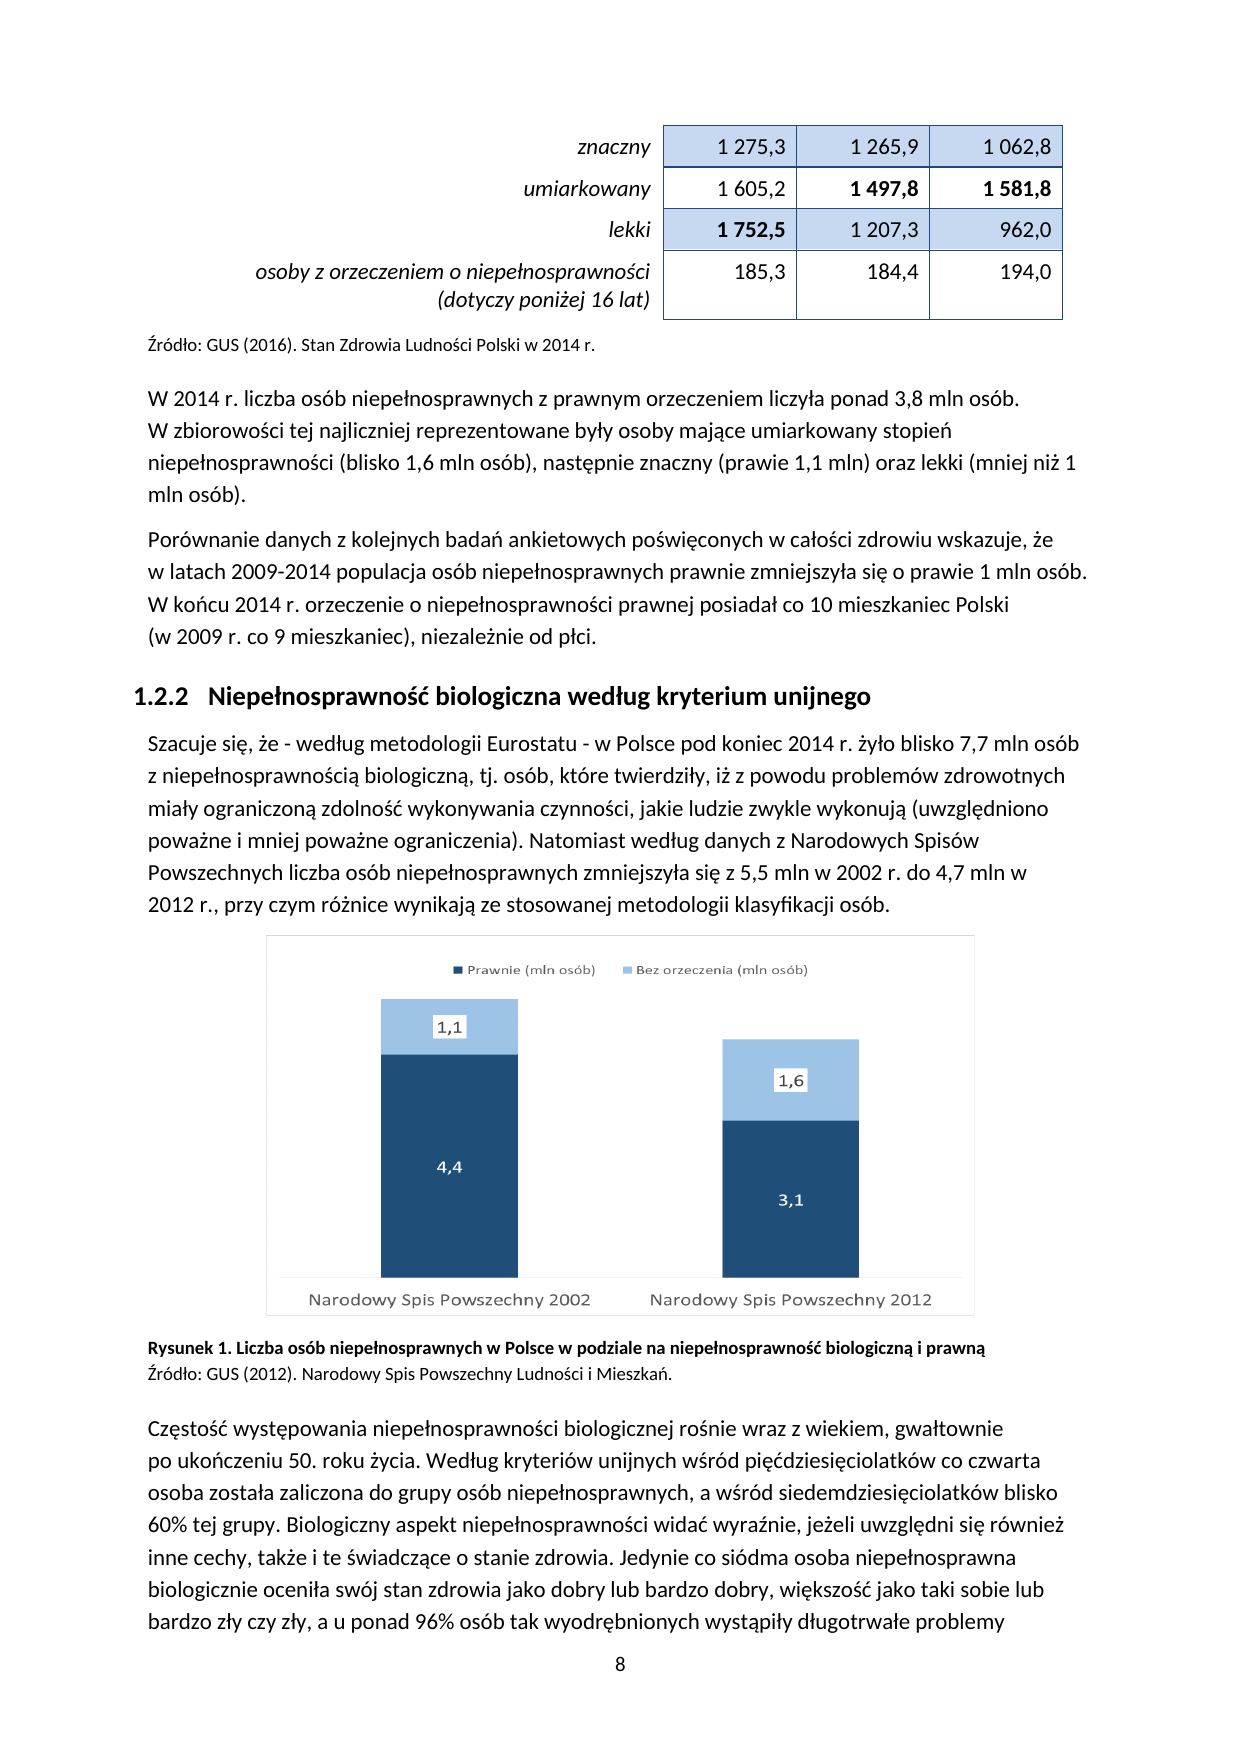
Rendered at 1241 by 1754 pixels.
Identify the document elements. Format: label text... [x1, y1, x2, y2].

table_cell 962,0 [930, 209, 1062, 249]
picture [265, 935, 975, 1316]
table_cell 185,3 [664, 251, 796, 319]
text Porównanie danych z kolejnych badań ankietowych poświęconych w całości zdrowiu wskazuje, że w latach 2009-2014 populacja osób niepełnosprawnych prawnie zmniejszyła się o prawie 1 mln osób. W końcu 2014 r. orzeczenie o niepełnosprawności prawnej posiadał co 10 mieszkaniec Polski (w 2009 r. co 9 mieszkaniec), niezależnie od płci. [148, 525, 1092, 650]
table_cell 194,0 [930, 251, 1062, 319]
table_cell 1 752,5 [664, 209, 796, 249]
table_cell 1 275,3 [664, 126, 796, 166]
table_cell znaczny [163, 125, 663, 166]
text Źródło: GUS (2016). Stan Zdrowia Ludności Polski w 2014 r. [148, 333, 1092, 356]
text Szacuje się, że - według metodologii Eurostatu - w Polsce pod koniec 2014 r. żyło blisko 7,7 mln osób z niepełnosprawnością biologiczną, tj. osób, które twierdziły, iż z powodu problemów zdrowotnych miały ograniczoną zdolność wykonywania czynności, jakie ludzie zwykle wykonują (uwzględniono poważne i mniej poważne ograniczenia). Natomiast według danych z Narodowych Spisów Powszechnych liczba osób niepełnosprawnych zmniejszyła się z 5,5 mln w 2002 r. do 4,7 mln w 2012 r., przy czym różnice wynikają ze stosowanej metodologii klasyfikacji osób. [148, 729, 1092, 918]
text Rysunek 1. Liczba osób niepełnosprawnych w Polsce w podziale na niepełnosprawność biologiczną i prawną [148, 1336, 1092, 1359]
table_cell 1 062,8 [930, 126, 1062, 166]
text W 2014 r. liczba osób niepełnosprawnych z prawnym orzeczeniem liczyła ponad 3,8 mln osób. W zbiorowości tej najliczniej reprezentowane były osoby mające umiarkowany stopień niepełnosprawności (blisko 1,6 mln osób), następnie znaczny (prawie 1,1 mln) oraz lekki (mniej niż 1 mln osób). [148, 384, 1092, 509]
table_cell 1 265,9 [797, 126, 929, 166]
table_cell 1 207,3 [797, 209, 929, 249]
table_cell osoby z orzeczeniem o niepełnosprawności (dotyczy poniżej 16 lat) [163, 250, 663, 319]
subtitle Niepełnosprawność biologiczna według kryterium unijnego [133, 679, 1092, 712]
table_cell 1 497,8 [797, 168, 929, 208]
table_cell lekki [163, 208, 663, 249]
table_cell 1 605,2 [664, 168, 796, 208]
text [148, 1414, 1092, 1635]
text Źródło: GUS (2012). Narodowy Spis Powszechny Ludności i Mieszkań. [148, 1363, 1092, 1386]
table_cell umiarkowany [163, 166, 663, 208]
table_cell 1 581,8 [930, 168, 1062, 208]
table_cell 184,4 [797, 251, 929, 319]
